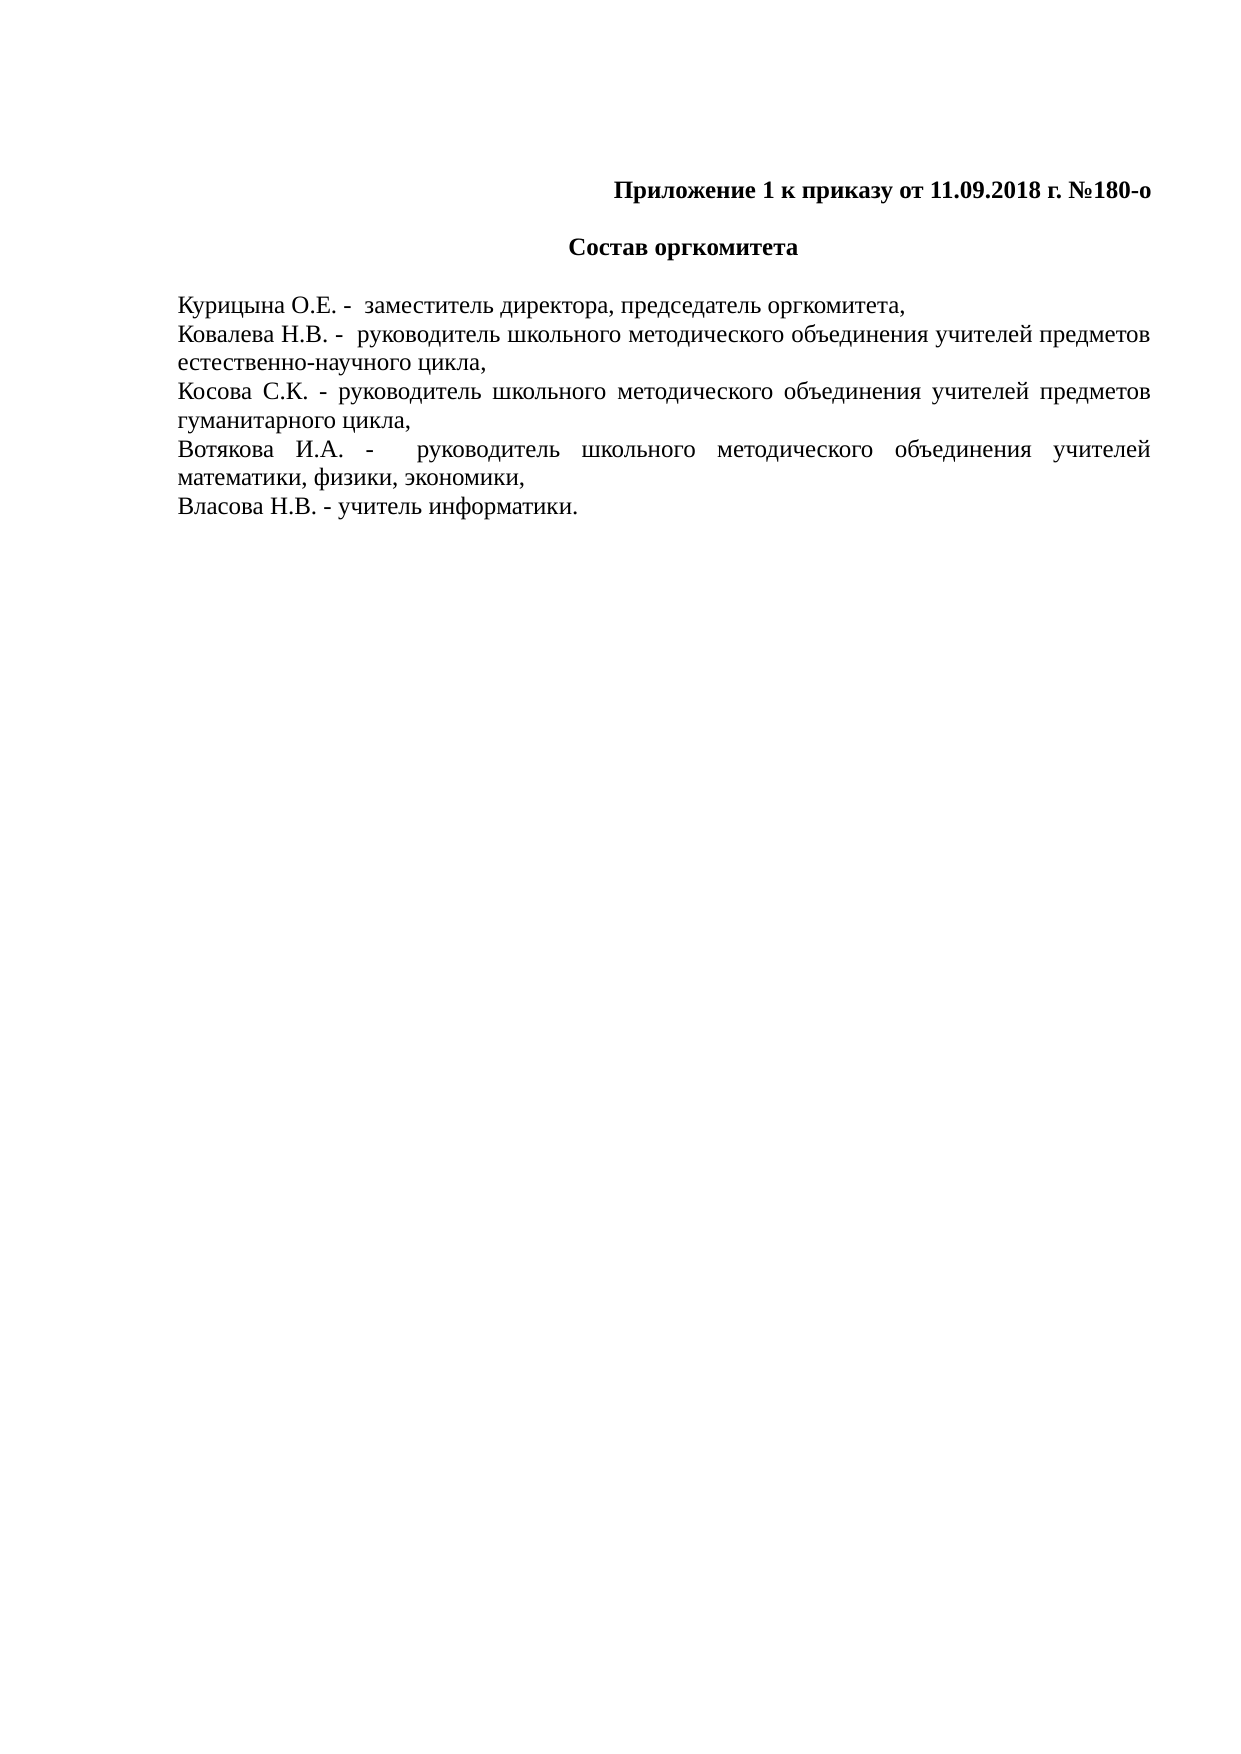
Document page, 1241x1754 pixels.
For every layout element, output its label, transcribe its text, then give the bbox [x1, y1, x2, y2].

text Косова С.К. - руководитель школьного методического объединения учителей предметов гуманитарного цикла, [177, 376, 1152, 434]
text Приложение 1 к приказу от 11.09.2018 г. №180-о [215, 175, 1152, 204]
text Состав оргкомитета [215, 232, 1152, 261]
text Вотякова И.А. - руководитель школьного методического объединения учителей математики, физики, экономики, [177, 434, 1152, 491]
text Ковалева Н.В. - руководитель школьного методического объединения учителей предметов естественно-научного цикла, [177, 319, 1152, 376]
text Власова Н.В. - учитель информатики. [177, 491, 1152, 520]
text Курицына О.Е. - заместитель директора, председатель оргкомитета, [177, 290, 1152, 319]
